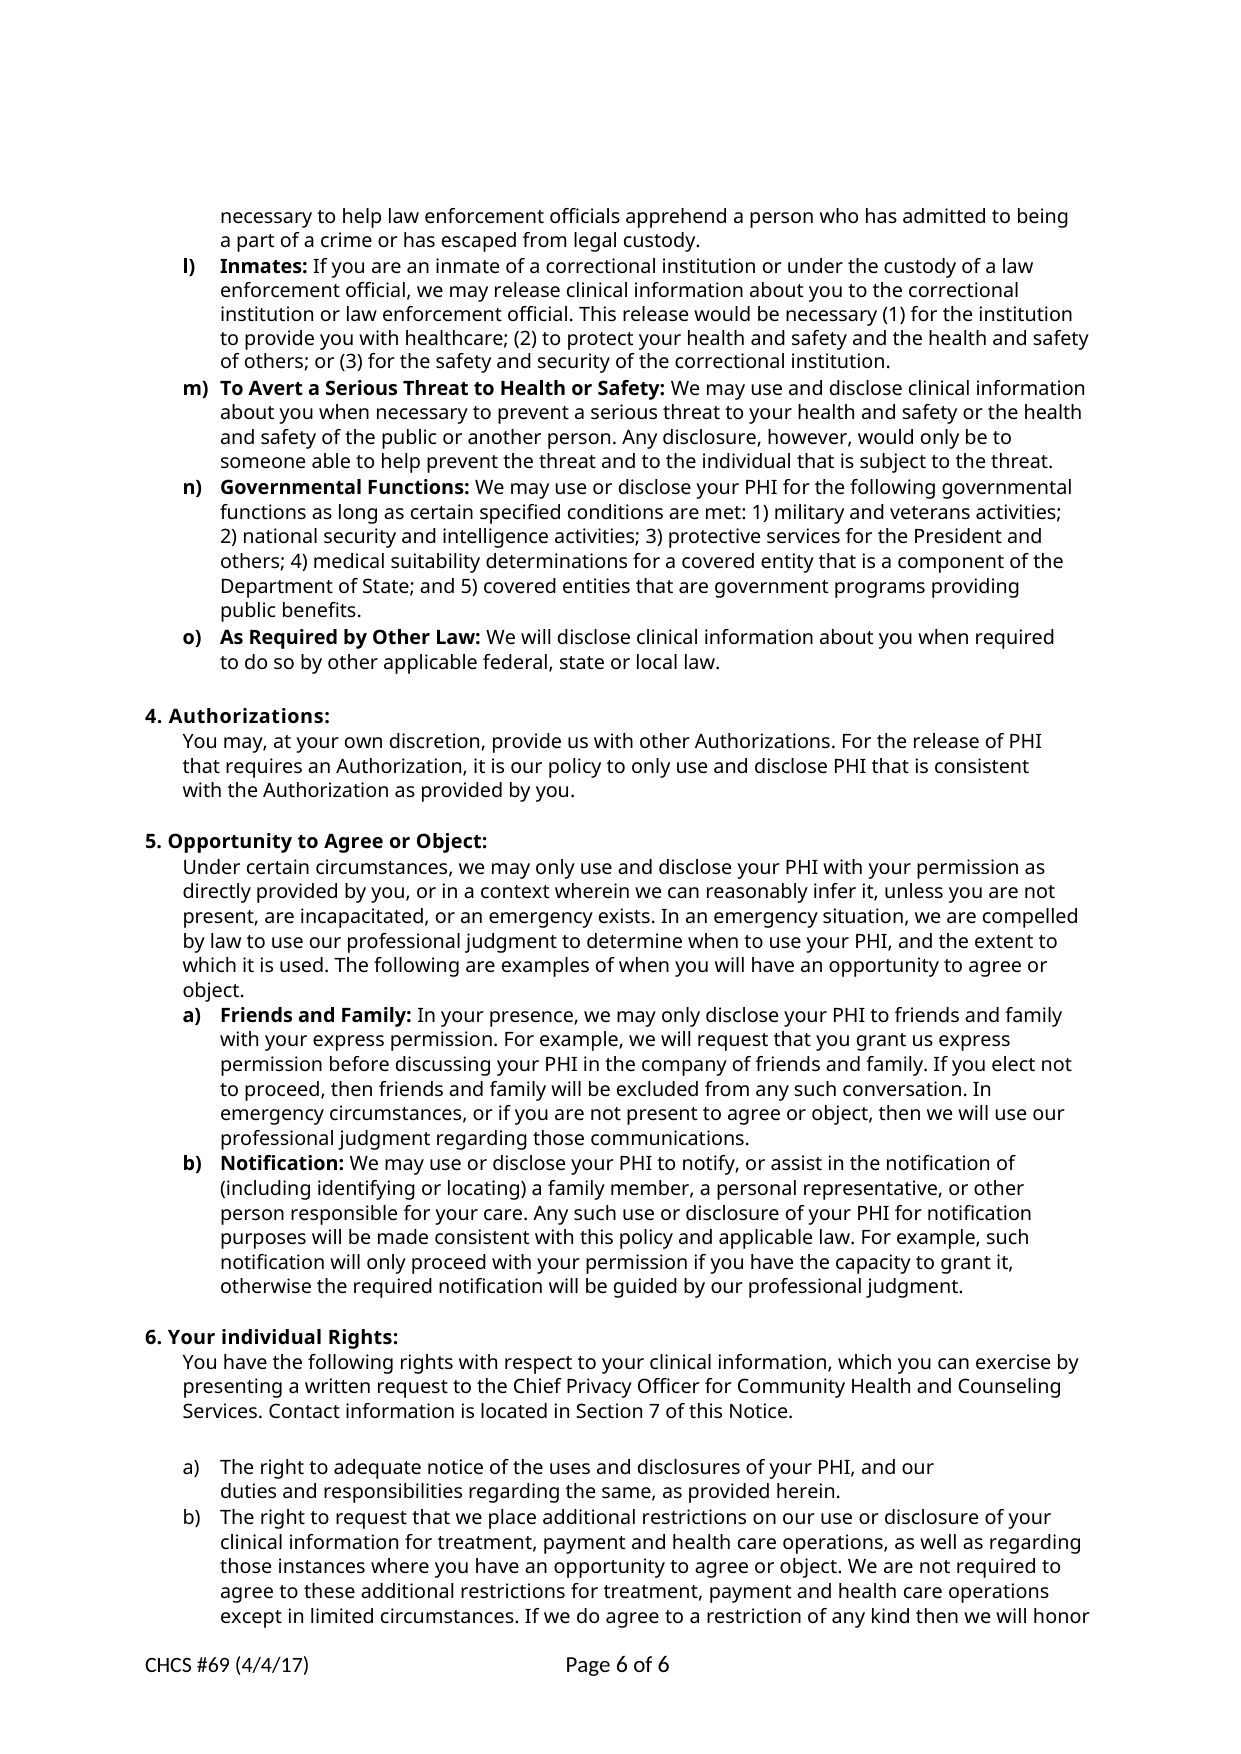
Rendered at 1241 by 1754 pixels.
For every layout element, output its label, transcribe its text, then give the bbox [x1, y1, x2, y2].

text 4. Authorizations: [145, 705, 1096, 728]
list Governmental Functions: We may use or disclose your PHI for the following governmental functions as long as certain specified conditions are met: 1) military and veterans activities; 2) national security and intelligence activities; 3) protective services for the President and others; 4) medical suitability determinations for a covered entity that is a component of the Department of State; and 5) covered entities that are government programs providing public benefits. [182, 475, 1073, 623]
list To Avert a Serious Threat to Health or Safety: We may use and disclose clinical information about you when necessary to prevent a serious threat to your health and safety or the health and safety of the public or another person. Any disclosure, however, would only be to someone able to help prevent the threat and to the individual that is subject to the threat. [182, 376, 1088, 474]
list Notification: We may use or disclose your PHI to notify, or assist in the notification of (including identifying or locating) a family member, a personal representative, or other person responsible for your care. Any such use or disclosure of your PHI for notification purposes will be made consistent with this policy and applicable law. For example, such notification will only proceed with your permission if you have the capacity to grant it, otherwise the required notification will be guided by our professional judgment. [182, 1151, 1088, 1299]
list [182, 1505, 1096, 1628]
list As Required by Other Law: We will disclose clinical information about you when required to do so by other applicable federal, state or local law. [182, 625, 1073, 674]
text 5. Opportunity to Agree or Object: [145, 829, 1096, 853]
text You may, at your own discretion, provide us with other Authorizations. For the release of PHI that requires an Authorization, it is our policy to only use and disclose PHI that is consistent with the Authorization as provided by you. [182, 729, 1043, 803]
list Inmates: If you are an inmate of a correctional institution or under the custody of a law enforcement official, we may release clinical information about you to the correctional institution or law enforcement official. This release would be necessary (1) for the institution to provide you with healthcare; (2) to protect your health and safety and the health and safety of others; or (3) for the safety and security of the correctional institution. [182, 254, 1096, 373]
text You have the following rights with respect to your clinical information, which you can exercise by presenting a written request to the Chief Privacy Officer for Community Health and Counseling Services. Contact information is located in Section 7 of this Notice. [182, 1349, 1088, 1423]
text necessary to help law enforcement officials apprehend a person who has admitted to being a part of a crime or has escaped from legal custody. [220, 204, 1073, 252]
list The right to adequate notice of the uses and disclosures of your PHI, and our duties and responsibilities regarding the same, as provided herein. [182, 1454, 991, 1504]
list Friends and Family: In your presence, we may only disclose your PHI to friends and family with your express permission. For example, we will request that you grant us express permission before discussing your PHI in the company of friends and family. If you elect not to proceed, then friends and family will be excluded from any such conversation. In emergency circumstances, or if you are not present to agree or object, then we will use our professional judgment regarding those communications. [182, 1003, 1088, 1150]
text Under certain circumstances, we may only use and disclose your PHI with your permission as directly provided by you, or in a context wherein we can reasonably infer it, unless you are not present, are incapacitated, or an emergency exists. In an emergency situation, we are compelled by law to use our professional judgment to determine when to use your PHI, and the extent to which it is used. The following are examples of when you will have an opportunity to agree or object. [182, 855, 1088, 1002]
text 6. Your individual Rights: [145, 1325, 1096, 1349]
